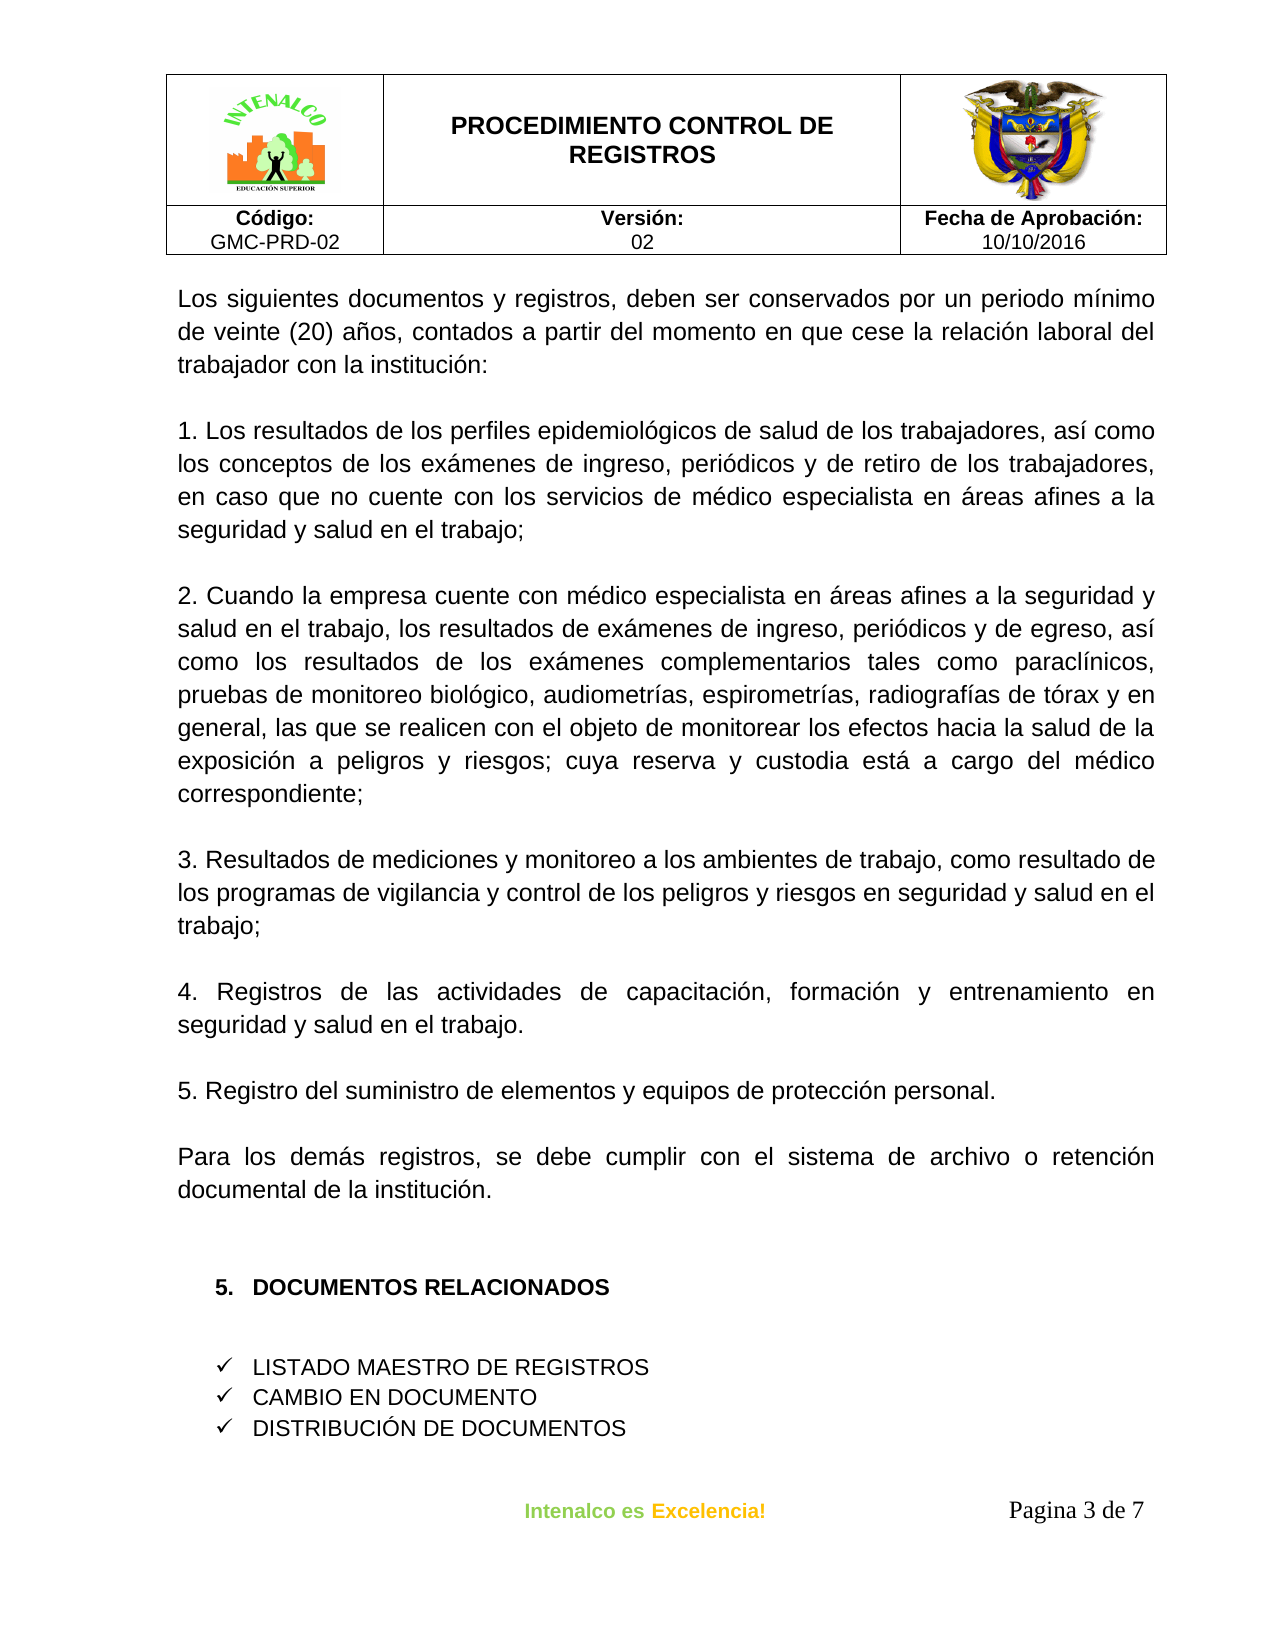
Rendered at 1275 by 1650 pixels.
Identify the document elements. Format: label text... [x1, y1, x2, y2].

picture [208, 87, 342, 193]
list CAMBIO EN DOCUMENTO [215, 1384, 1157, 1411]
text 1. Los resultados de los perfiles epidemiológicos de salud de los trabajadores, así como los conceptos de los exámenes de ingreso, periódicos y de retiro de los trabajadores, en caso que no cuente con los servicios de médico especialista en áreas afines a la seguridad y salud en el trabajo; [177, 416, 1157, 544]
list DISTRIBUCIÓN DE DOCUMENTOS [215, 1414, 1157, 1441]
picture [958, 78, 1109, 201]
list LISTADO MAESTRO DE REGISTROS [215, 1354, 1157, 1381]
text Los siguientes documentos y registros, deben ser conservados por un periodo mínimo de veinte (20) años, contados a partir del momento en que cese la relación laboral del trabajador con la institución: [177, 284, 1157, 378]
text 2. Cuando la empresa cuente con médico especialista en áreas afines a la seguridad y salud en el trabajo, los resultados de exámenes de ingreso, periódicos y de egreso, así como los resultados de los exámenes complementarios tales como paraclínicos, pruebas de monitoreo biológico, audiometrías, espirometrías, radiografías de tórax y en general, las que se realicen con el objeto de monitorear los efectos hacia la salud de la exposición a peligros y riesgos; cuya reserva y custodia está a cargo del médico correspondiente; [177, 581, 1157, 808]
list DOCUMENTOS RELACIONADOS [215, 1274, 1157, 1301]
text 5. Registro del suministro de elementos y equipos de protección personal. [177, 1076, 1157, 1105]
text 3. Resultados de mediciones y monitoreo a los ambientes de trabajo, como resultado de los programas de vigilancia y control de los peligros y riesgos en seguridad y salud en el trabajo; [177, 845, 1157, 940]
text 4. Registros de las actividades de capacitación, formación y entrenamiento en seguridad y salud en el trabajo. [177, 977, 1157, 1039]
text Para los demás registros, se debe cumplir con el sistema de archivo o retención documental de la institución. [177, 1142, 1157, 1204]
